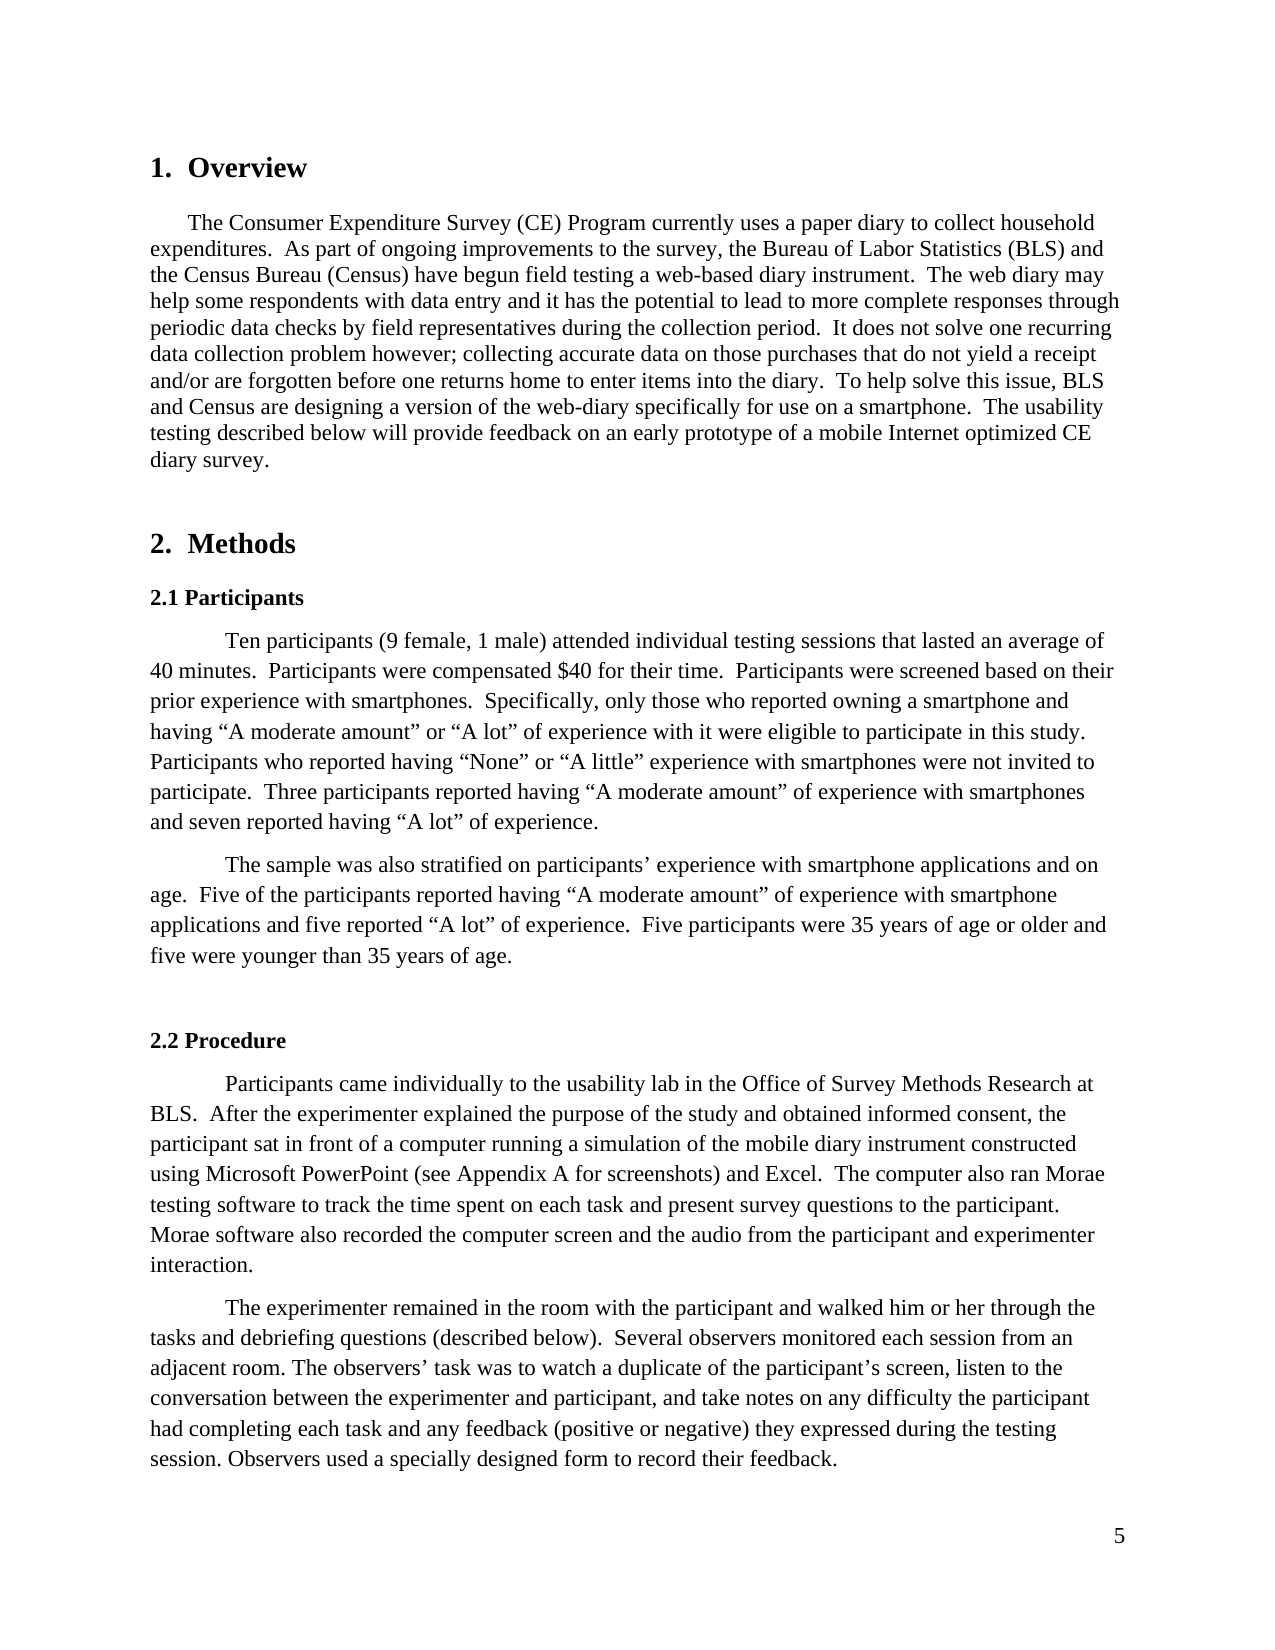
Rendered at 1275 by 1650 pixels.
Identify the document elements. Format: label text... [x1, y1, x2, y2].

list Methods [150, 526, 1125, 559]
list Overview [150, 150, 1125, 183]
text The experimenter remained in the room with the participant and walked him or her through the tasks and debriefing questions (described below). Several observers monitored each session from an adjacent room. The observers’ task was to watch a duplicate of the participant’s screen, listen to the conversation between the experimenter and participant, and take notes on any difficulty the participant had completing each task and any feedback (positive or negative) they expressed during the testing session. Observers used a specially designed form to record their feedback. [150, 1294, 1125, 1471]
text Ten participants (9 female, 1 male) attended individual testing sessions that lasted an average of 40 minutes. Participants were compensated $40 for their time. Participants were screened based on their prior experience with smartphones. Specifically, only those who reported owning a smartphone and having “A moderate amount” or “A lot” of experience with it were eligible to participate in this study. Participants who reported having “None” or “A little” experience with smartphones were not invited to participate. Three participants reported having “A moderate amount” of experience with smartphones and seven reported having “A lot” of experience. [150, 627, 1125, 835]
subtitle The Consumer Expenditure Survey (CE) Program currently uses a paper diary to collect household expenditures. As part of ongoing improvements to the survey, the Bureau of Labor Statistics (BLS) and the Census Bureau (Census) have begun field testing a web-based diary instrument. The web diary may help some respondents with data entry and it has the potential to lead to more complete responses through periodic data checks by field representatives during the collection period. It does not solve one recurring data collection problem however; collecting accurate data on those purchases that do not yield a receipt and/or are forgotten before one returns home to enter items into the diary. To help solve this issue, BLS and Census are designing a version of the web-diary specifically for use on a smartphone. The usability testing described below will provide feedback on an early prototype of a mobile Internet optimized CE diary survey. [150, 208, 1125, 472]
text 2.1 Participants [150, 584, 1125, 611]
text 2.2 Procedure [150, 1027, 1125, 1053]
text Participants came individually to the usability lab in the Office of Survey Methods Research at BLS. After the experimenter explained the purpose of the study and obtained informed consent, the participant sat in front of a computer running a simulation of the mobile diary instrument constructed using Microsoft PowerPoint (see Appendix A for screenshots) and Excel. The computer also ran Morae testing software to track the time spent on each task and present survey questions to the participant. Morae software also recorded the computer screen and the audio from the participant and experimenter interaction. [150, 1070, 1125, 1277]
text The sample was also stratified on participants’ experience with smartphone applications and on age. Five of the participants reported having “A moderate amount” of experience with smartphone applications and five reported “A lot” of experience. Five participants were 35 years of age or older and five were younger than 35 years of age. [150, 851, 1125, 968]
